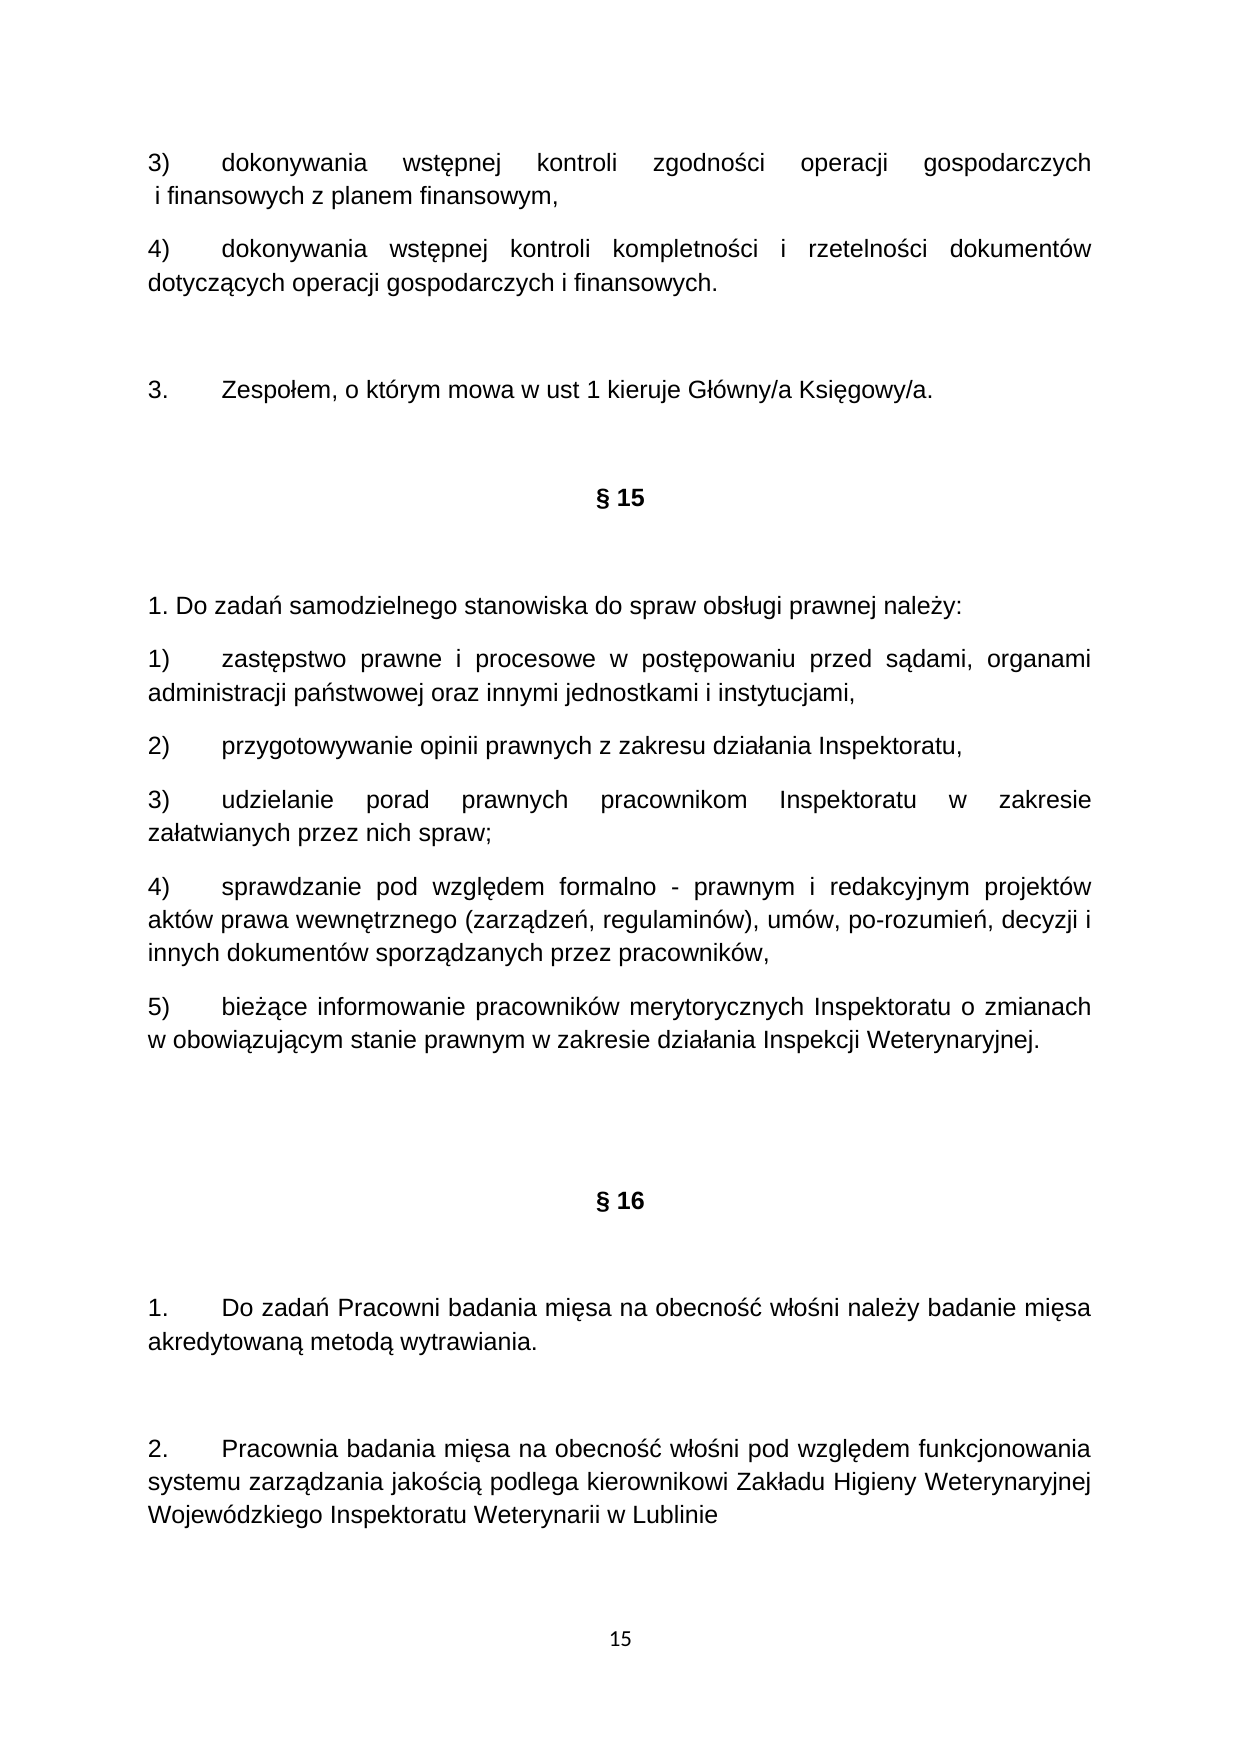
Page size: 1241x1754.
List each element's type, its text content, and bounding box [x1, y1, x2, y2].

text § 15 [148, 483, 1093, 512]
text 4) sprawdzanie pod względem formalno - prawnym i redakcyjnym projektów aktów prawa wewnętrznego (zarządzeń, regulaminów), umów, po-rozumień, decyzji i innych dokumentów sporządzanych przez pracowników, [148, 872, 1093, 967]
text 2) przygotowywanie opinii prawnych z zakresu działania Inspektoratu, [148, 731, 1093, 760]
text 1) zastępstwo prawne i procesowe w postępowaniu przed sądami, organami administracji państwowej oraz innymi jednostkami i instytucjami, [148, 644, 1093, 706]
text 5) bieżące informowanie pracowników merytorycznych Inspektoratu o zmianach w obowiązującym stanie prawnym w zakresie działania Inspekcji Weterynaryjnej. [148, 992, 1093, 1054]
text 4) dokonywania wstępnej kontroli kompletności i rzetelności dokumentów dotyczących operacji gospodarczych i finansowych. [148, 234, 1093, 296]
text 2. Pracownia badania mięsa na obecność włośni pod względem funkcjonowania systemu zarządzania jakością podlega kierownikowi Zakładu Higieny Weterynaryjnej Wojewódzkiego Inspektoratu Weterynarii w Lublinie [148, 1434, 1093, 1529]
text 3) udzielanie porad prawnych pracownikom Inspektoratu w zakresie załatwianych przez nich spraw; [148, 785, 1093, 847]
text 1. Do zadań Pracowni badania mięsa na obecność włośni należy badanie mięsa akredytowaną metodą wytrawiania. [148, 1293, 1093, 1355]
text 3) dokonywania wstępnej kontroli zgodności operacji gospodarczych i finansowych z planem finansowym, [148, 148, 1093, 209]
text § 16 [148, 1186, 1093, 1214]
text 3. Zespołem, o którym mowa w ust 1 kieruje Główny/a Księgowy/a. [148, 375, 1093, 404]
text 1. Do zadań samodzielnego stanowiska do spraw obsługi prawnej należy: [148, 591, 1093, 619]
